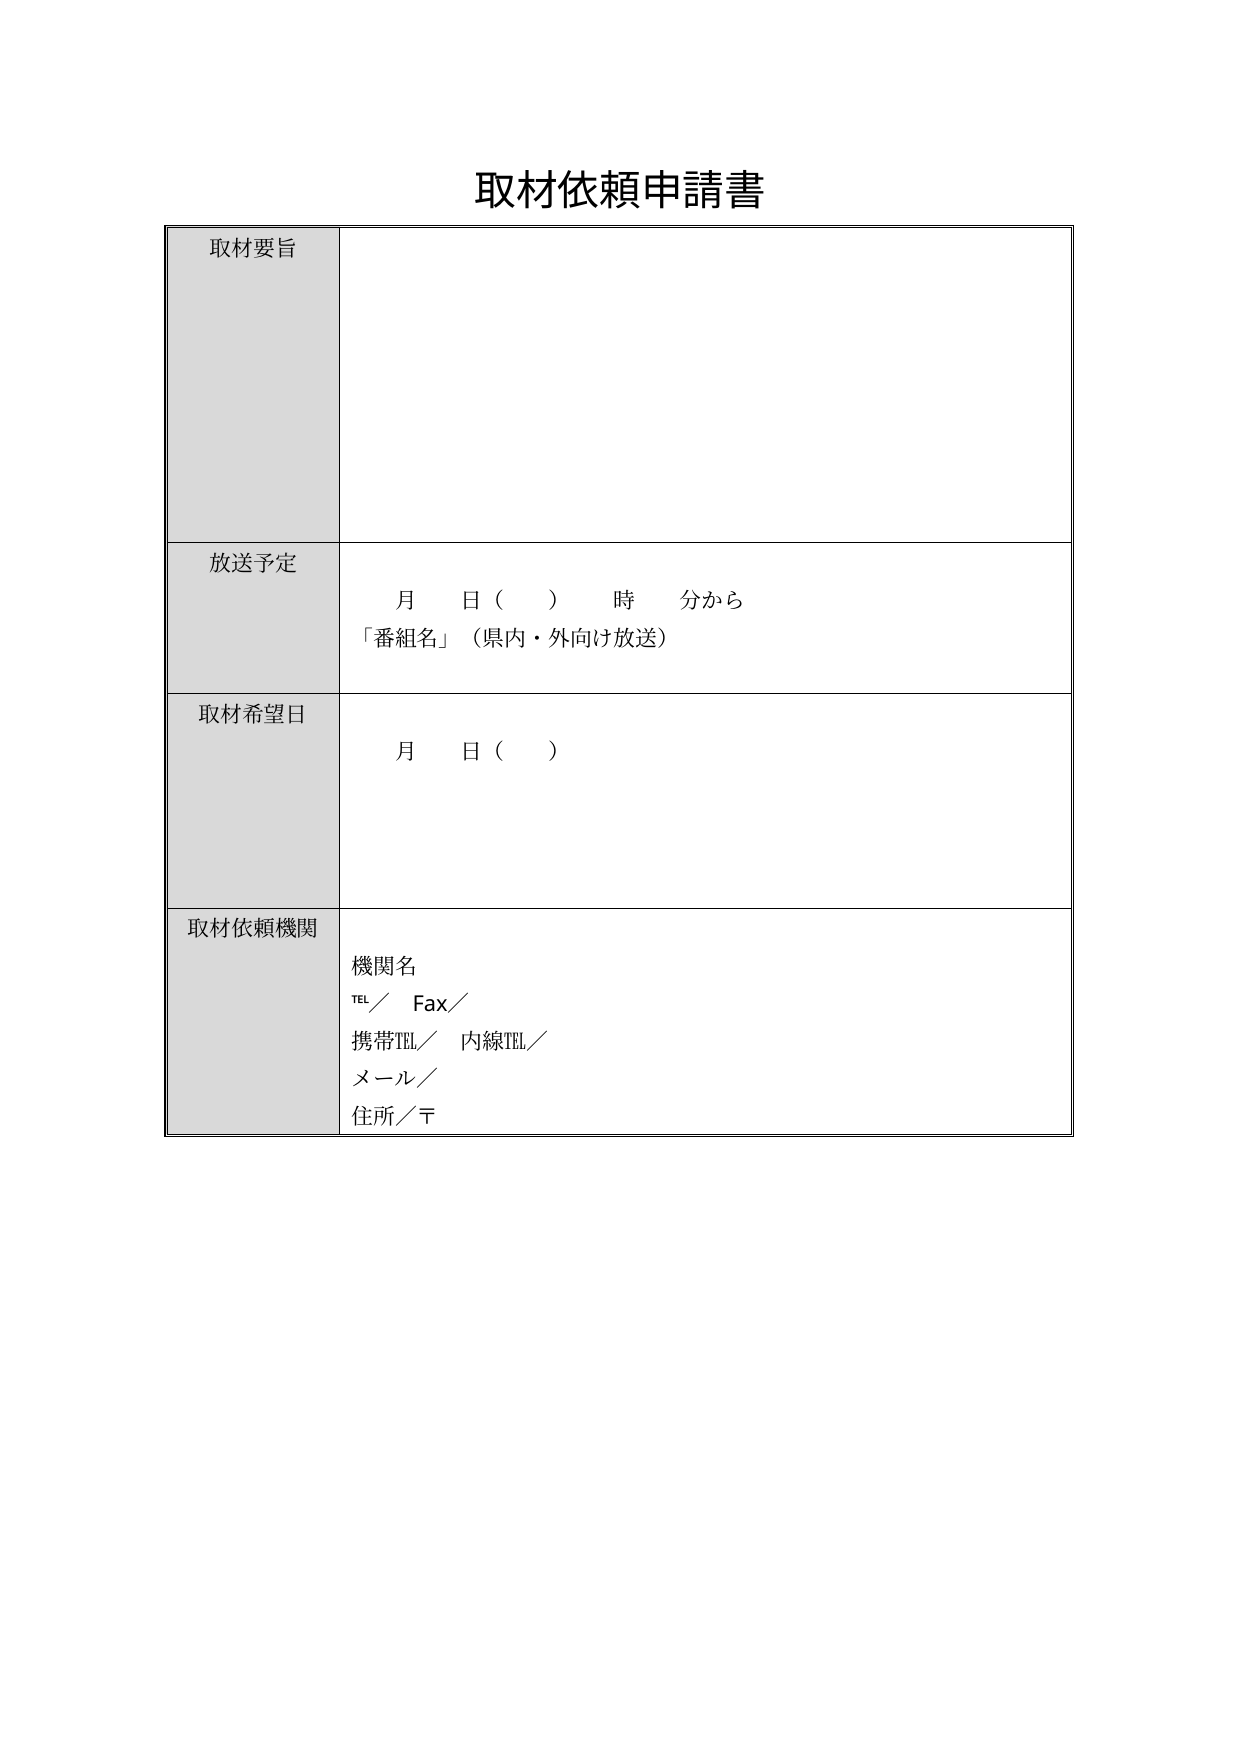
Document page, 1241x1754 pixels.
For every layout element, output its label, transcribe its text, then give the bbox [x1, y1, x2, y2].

table_header [340, 228, 1071, 542]
table_cell 月 日（ ） [340, 694, 1071, 908]
table_cell 月 日（ ） 時 分から 「番組名」（県内・外向け放送） [340, 543, 1071, 693]
table_cell 取材希望日 [168, 694, 339, 908]
table_cell 機関名 ℡／ Fax／ 携帯℡／ 内線℡／ メール／ 住所／〒 [340, 909, 1071, 1134]
table_cell 取材依頼機関 [168, 909, 339, 1134]
table_header 取材要旨 [168, 228, 339, 542]
table_cell 放送予定 [168, 543, 339, 693]
text 取材依頼申請書 [177, 150, 1063, 225]
